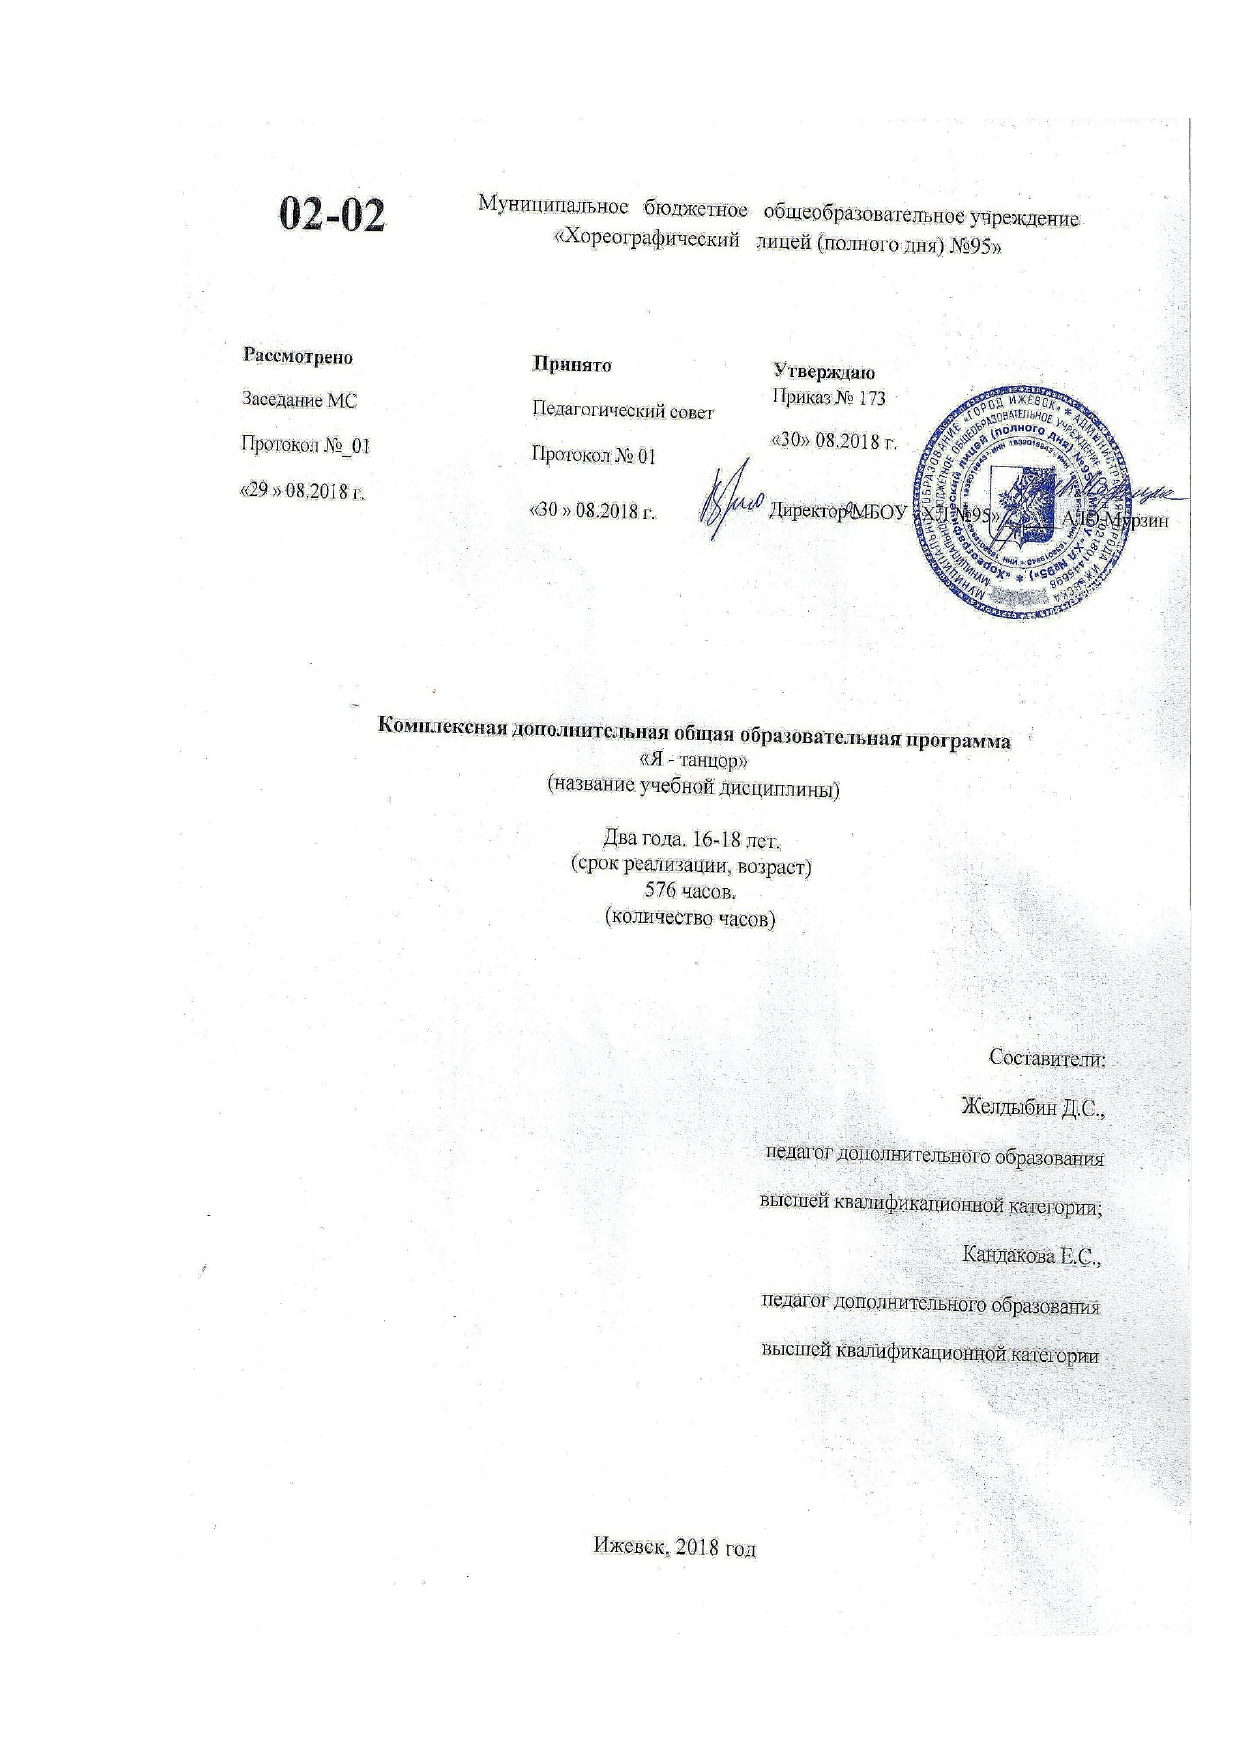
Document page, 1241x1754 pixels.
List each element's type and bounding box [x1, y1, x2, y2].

picture [177, 118, 1192, 1636]
